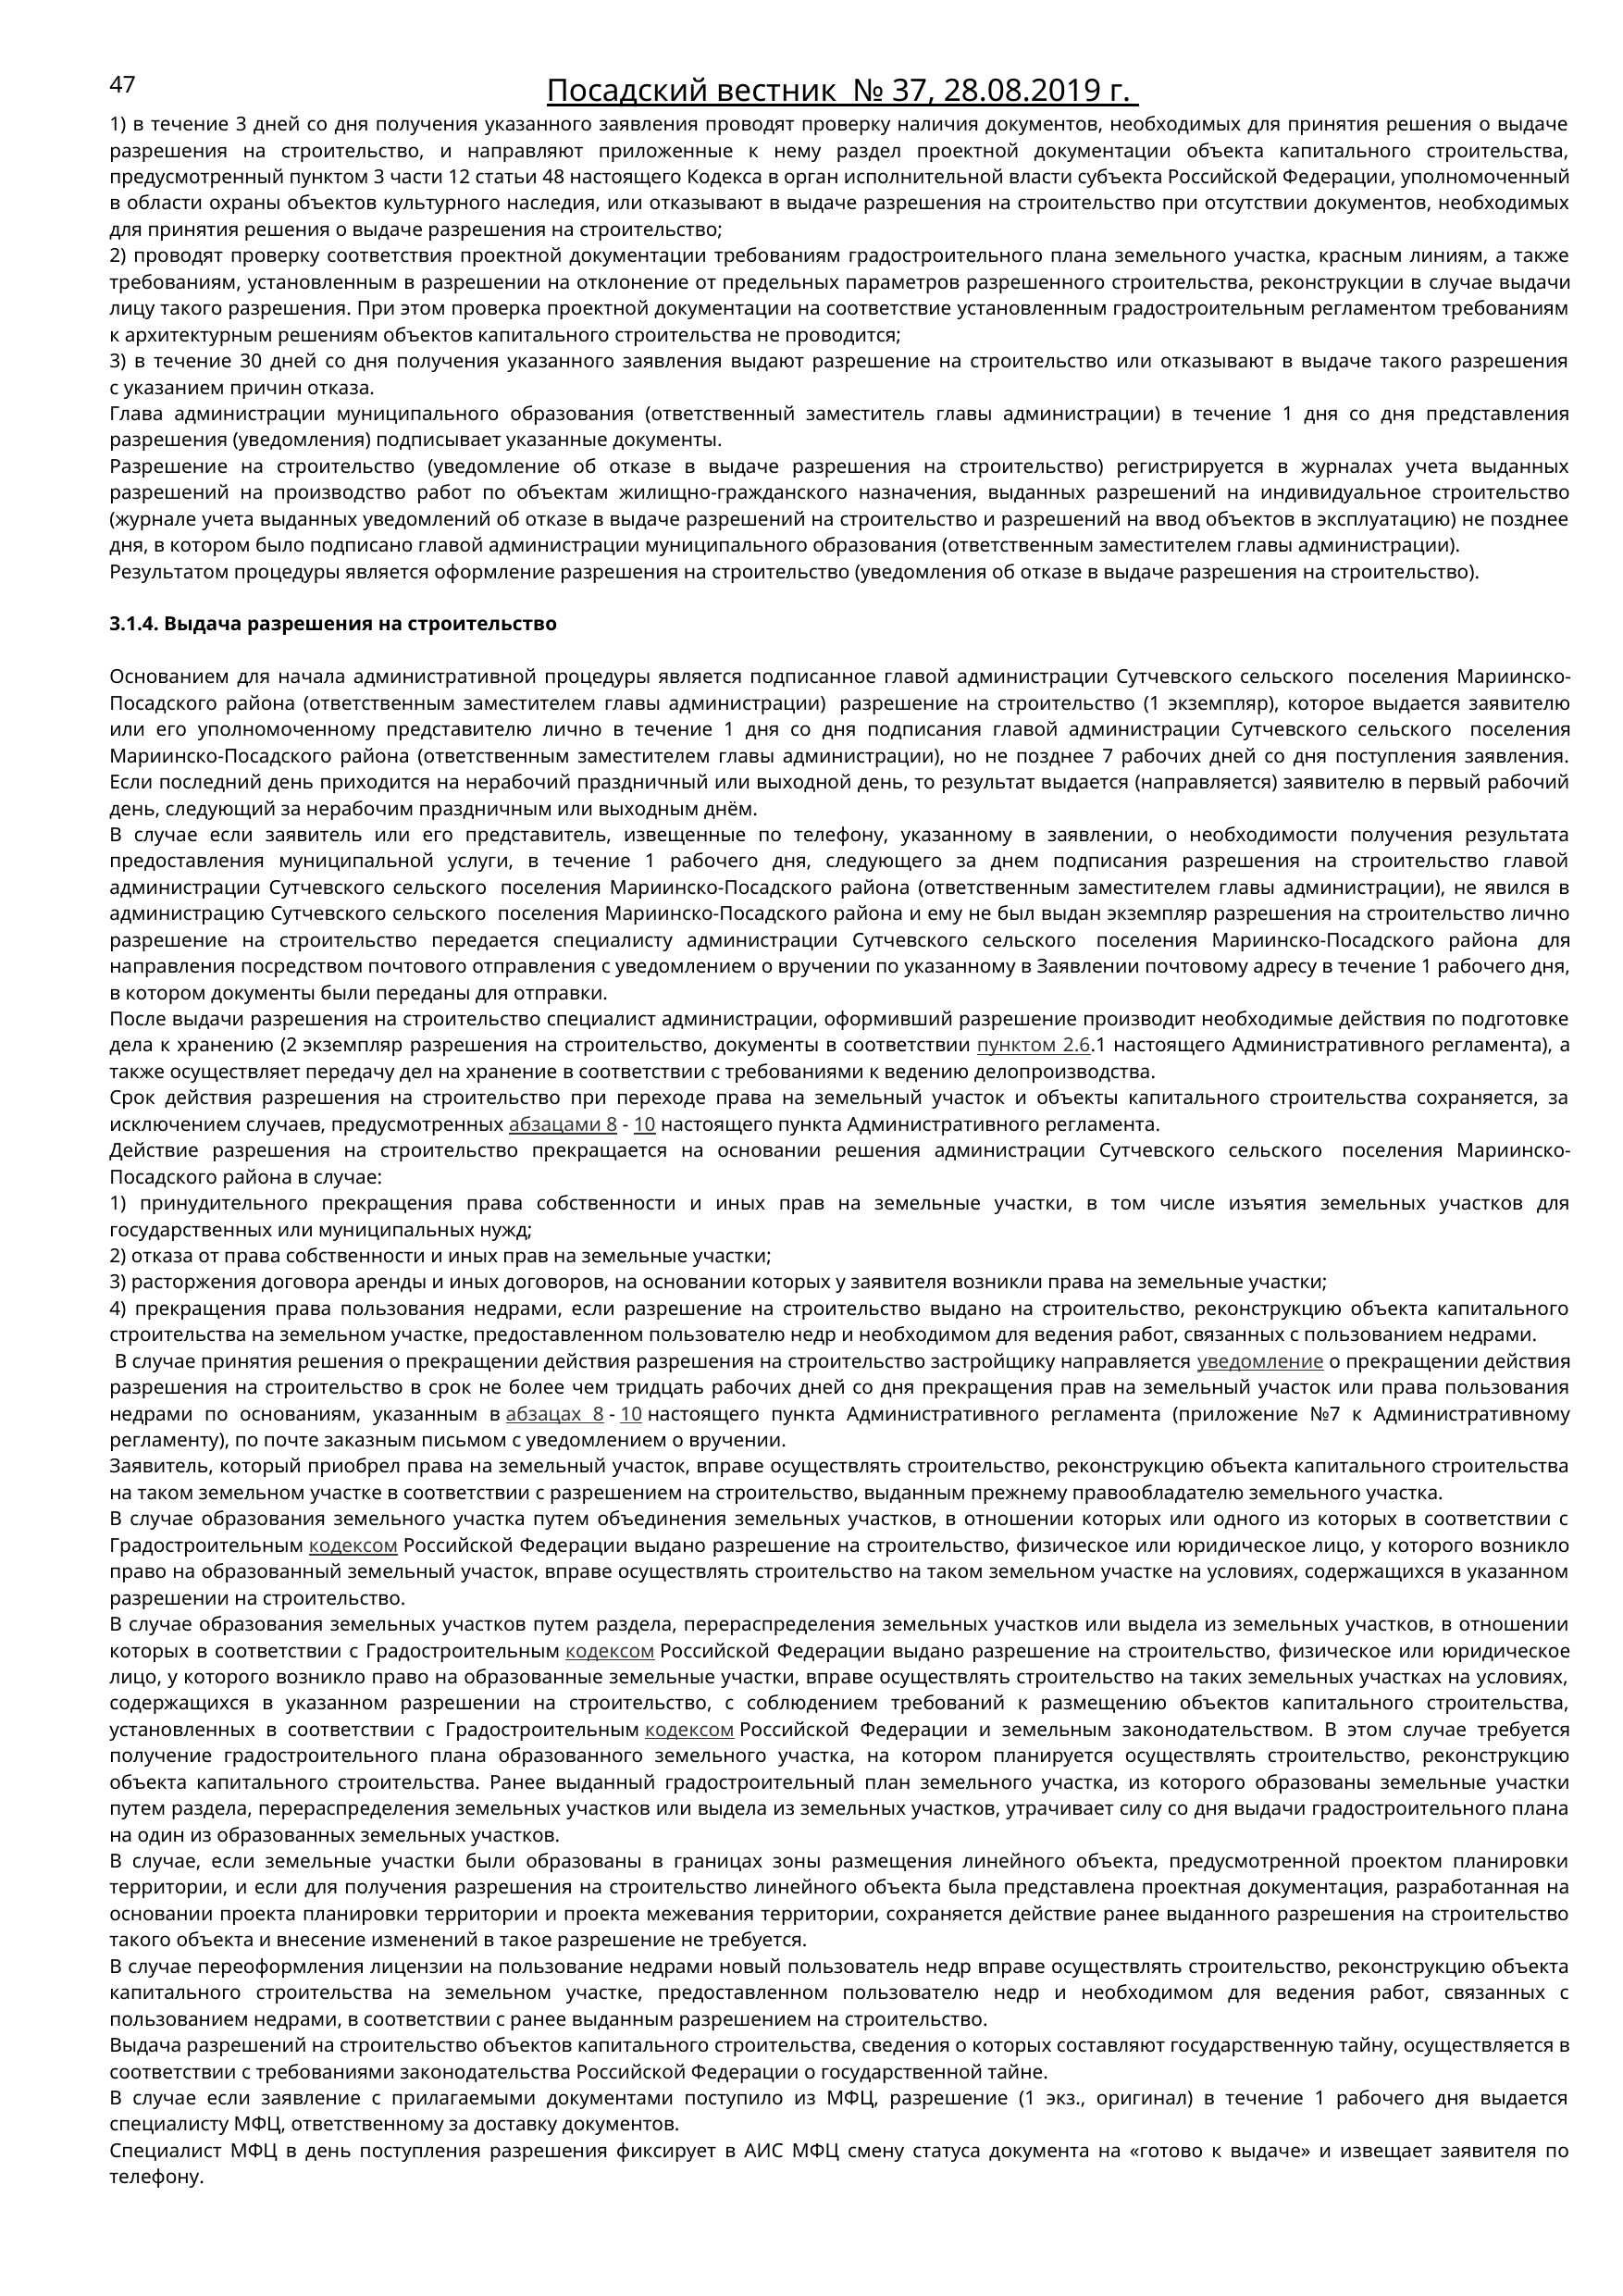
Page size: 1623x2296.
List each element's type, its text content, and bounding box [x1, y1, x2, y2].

text В случае, если земельные участки были образованы в границах зоны размещения линейного объекта, предусмотренной проектом планировки территории, и если для получения разрешения на строительство линейного объекта была представлена проектная документация, разработанная на основании проекта планировки территории и проекта межевания территории, сохраняется действие ранее выданного разрешения на строительство такого объекта и внесение изменений в такое разрешение не требуется. [109, 1847, 1571, 1953]
text Действие разрешения на строительство прекращается на основании решения администрации Сутчевского сельского поселения Мариинско-Посадского района в случае: [109, 1136, 1571, 1189]
text В случае принятия решения о прекращении действия разрешения на строительство застройщику направляется уведомление о прекращении действия разрешения на строительство в срок не более чем тридцать рабочих дней со дня прекращения прав на земельный участок или права пользования недрами по основаниям, указанным в абзацах 8 - 10 настоящего пункта Административного регламента (приложение №7 к Административному регламенту), по почте заказным письмом с уведомлением о вручении. [109, 1347, 1571, 1452]
text Основанием для начала административной процедуры является подписанное главой администрации Сутчевского сельского поселения Мариинско-Посадского района (ответственным заместителем главы администрации) разрешение на строительство (1 экземпляр), которое выдается заявителю или его уполномоченному представителю лично в течение 1 дня со дня подписания главой администрации Сутчевского сельского поселения Мариинско-Посадского района (ответственным заместителем главы администрации), но не позднее 7 рабочих дней со дня поступления заявления. Если последний день приходится на нерабочий праздничный или выходной день, то результат выдается (направляется) заявителю в первый рабочий день, следующий за нерабочим праздничным или выходным днём. [109, 663, 1571, 821]
text Выдача разрешений на строительство объектов капитального строительства, сведения о которых составляют государственную тайну, осуществляется в соответствии с требованиями законодательства Российской Федерации о государственной тайне. [109, 2031, 1571, 2084]
text 4) прекращения права пользования недрами, если разрешение на строительство выдано на строительство, реконструкцию объекта капитального строительства на земельном участке, предоставленном пользователю недр и необходимом для ведения работ, связанных с пользованием недрами. [109, 1295, 1571, 1347]
text Глава администрации муниципального образования (ответственный заместитель главы администрации) в течение 1 дня со дня представления разрешения (уведомления) подписывает указанные документы. [109, 400, 1571, 453]
text 3) в течение 30 дней со дня получения указанного заявления выдают разрешение на строительство или отказывают в выдаче такого разрешения с указанием причин отказа. [109, 347, 1571, 400]
text В случае переоформления лицензии на пользование недрами новый пользователь недр вправе осуществлять строительство, реконструкцию объекта капитального строительства на земельном участке, предоставленном пользователю недр и необходимом для ведения работ, связанных с пользованием недрами, в соответствии с ранее выданным разрешением на строительство. [109, 1953, 1571, 2031]
text Специалист МФЦ в день поступления разрешения фиксирует в АИС МФЦ смену статуса документа на «готово к выдаче» и извещает заявителя по телефону. [109, 2137, 1571, 2190]
text После выдачи разрешения на строительство специалист администрации, оформивший разрешение производит необходимые действия по подготовке дела к хранению (2 экземпляр разрешения на строительство, документы в соответствии пунктом 2.6.1 настоящего Административного регламента), а также осуществляет передачу дел на хранение в соответствии с требованиями к ведению делопроизводства. [109, 1005, 1571, 1084]
text В случае если заявитель или его представитель, извещенные по телефону, указанному в заявлении, о необходимости получения результата предоставления муниципальной услуги, в течение 1 рабочего дня, следующего за днем подписания разрешения на строительство главой администрации Сутчевского сельского поселения Мариинско-Посадского района (ответственным заместителем главы администрации), не явился в администрацию Сутчевского сельского поселения Мариинско-Посадского района и ему не был выдан экземпляр разрешения на строительство лично разрешение на строительство передается специалисту администрации Сутчевского сельского поселения Мариинско-Посадского района для направления посредством почтового отправления с уведомлением о вручении по указанному в Заявлении почтовому адресу в течение 1 рабочего дня, в котором документы были переданы для отправки. [109, 821, 1571, 1005]
text Заявитель, который приобрел права на земельный участок, вправе осуществлять строительство, реконструкцию объекта капитального строительства на таком земельном участке в соответствии с разрешением на строительство, выданным прежнему правообладателю земельного участка. [109, 1452, 1571, 1505]
text 2) проводят проверку соответствия проектной документации требованиям градостроительного плана земельного участка, красным линиям, а также требованиям, установленным в разрешении на отклонение от предельных параметров разрешенного строительства, реконструкции в случае выдачи лицу такого разрешения. При этом проверка проектной документации на соответствие установленным градостроительным регламентом требованиям к архитектурным решениям объектов капитального строительства не проводится; [109, 242, 1571, 347]
text В случае если заявление с прилагаемыми документами поступило из МФЦ, разрешение (1 экз., оригинал) в течение 1 рабочего дня выдается специалисту МФЦ, ответственному за доставку документов. [109, 2084, 1571, 2137]
text 2) отказа от права собственности и иных прав на земельные участки; [109, 1242, 1571, 1269]
text 3) расторжения договора аренды и иных договоров, на основании которых у заявителя возникли права на земельные участки; [109, 1269, 1571, 1295]
text Разрешение на строительство (уведомление об отказе в выдаче разрешения на строительство) регистрируется в журналах учета выданных разрешений на производство работ по объектам жилищно-гражданского назначения, выданных разрешений на индивидуальное строительство (журнале учета выданных уведомлений об отказе в выдаче разрешений на строительство и разрешений на ввод объектов в эксплуатацию) не позднее дня, в котором было подписано главой администрации муниципального образования (ответственным заместителем главы администрации). [109, 453, 1571, 558]
text В случае образования земельных участков путем раздела, перераспределения земельных участков или выдела из земельных участков, в отношении которых в соответствии с Градостроительным кодексом Российской Федерации выдано разрешение на строительство, физическое или юридическое лицо, у которого возникло право на образованные земельные участки, вправе осуществлять строительство на таких земельных участках на условиях, содержащихся в указанном разрешении на строительство, с соблюдением требований к размещению объектов капитального строительства, установленных в соответствии с Градостроительным кодексом Российской Федерации и земельным законодательством. В этом случае требуется получение градостроительного плана образованного земельного участка, на котором планируется осуществлять строительство, реконструкцию объекта капитального строительства. Ранее выданный градостроительный план земельного участка, из которого образованы земельные участки путем раздела, перераспределения земельных участков или выдела из земельных участков, утрачивает силу со дня выдачи градостроительного плана на один из образованных земельных участков. [109, 1610, 1571, 1847]
text В случае образования земельного участка путем объединения земельных участков, в отношении которых или одного из которых в соответствии с Градостроительным кодексом Российской Федерации выдано разрешение на строительство, физическое или юридическое лицо, у которого возникло право на образованный земельный участок, вправе осуществлять строительство на таком земельном участке на условиях, содержащихся в указанном разрешении на строительство. [109, 1505, 1571, 1610]
text 3.1.4. Выдача разрешения на строительство [109, 610, 1571, 637]
text Результатом процедуры является оформление разрешения на строительство (уведомления об отказе в выдаче разрешения на строительство). [109, 558, 1571, 584]
text Срок действия разрешения на строительство при переходе права на земельный участок и объекты капитального строительства сохраняется, за исключением случаев, предусмотренных абзацами 8 - 10 настоящего пункта Административного регламента. [109, 1084, 1571, 1136]
text 1) в течение 3 дней со дня получения указанного заявления проводят проверку наличия документов, необходимых для принятия решения о выдаче разрешения на строительство, и направляют приложенные к нему раздел проектной документации объекта капитального строительства, предусмотренный пунктом 3 части 12 статьи 48 настоящего Кодекса в орган исполнительной власти субъекта Российской Федерации, уполномоченный в области охраны объектов культурного наследия, или отказывают в выдаче разрешения на строительство при отсутствии документов, необходимых для принятия решения о выдаче разрешения на строительство; [109, 110, 1571, 242]
text 1) принудительного прекращения права собственности и иных прав на земельные участки, в том числе изъятия земельных участков для государственных или муниципальных нужд; [109, 1189, 1571, 1242]
